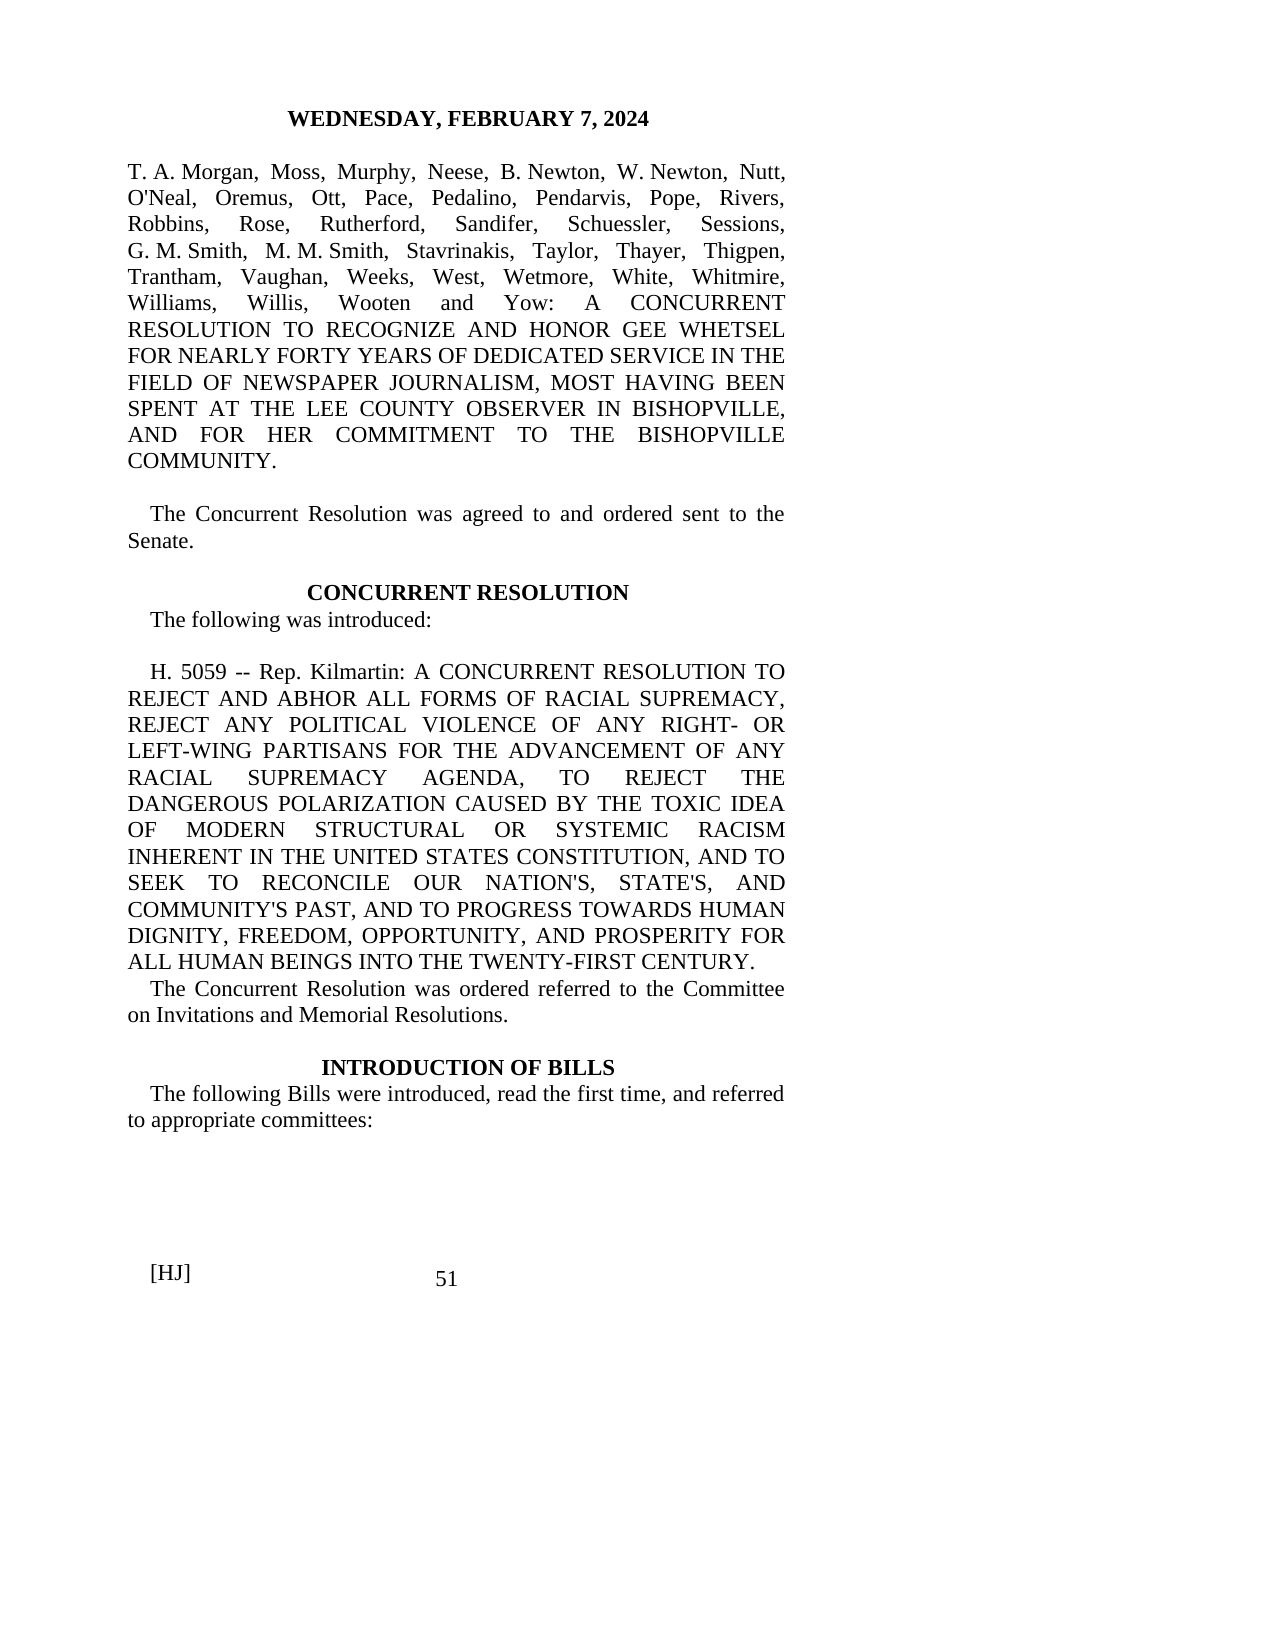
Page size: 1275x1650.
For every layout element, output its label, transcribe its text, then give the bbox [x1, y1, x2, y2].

text The Concurrent Resolution was ordered referred to the Committee on Invitations and Memorial Resolutions. [127, 975, 786, 1027]
text The following Bills were introduced, read the first time, and referred to appropriate committees: [127, 1080, 786, 1133]
text The following was introduced: [127, 606, 786, 632]
text The Concurrent Resolution was agreed to and ordered sent to the Senate. [127, 500, 786, 553]
text H. 5059 -- Rep. Kilmartin: A CONCURRENT RESOLUTION TO REJECT AND ABHOR ALL FORMS OF RACIAL SUPREMACY, REJECT ANY POLITICAL VIOLENCE OF ANY RIGHT- OR LEFT-WING PARTISANS FOR THE ADVANCEMENT OF ANY RACIAL SUPREMACY AGENDA, TO REJECT THE DANGEROUS POLARIZATION CAUSED BY THE TOXIC IDEA OF MODERN STRUCTURAL OR SYSTEMIC RACISM INHERENT IN THE UNITED STATES CONSTITUTION, AND TO SEEK TO RECONCILE OUR NATION'S, STATE'S, AND COMMUNITY'S PAST, AND TO PROGRESS TOWARDS HUMAN DIGNITY, FREEDOM, OPPORTUNITY, AND PROSPERITY FOR ALL HUMAN BEINGS INTO THE TWENTY-FIRST CENTURY. [127, 658, 786, 975]
text CONCURRENT RESOLUTION [127, 579, 786, 606]
text INTRODUCTION OF BILLS [127, 1054, 786, 1080]
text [127, 158, 786, 474]
